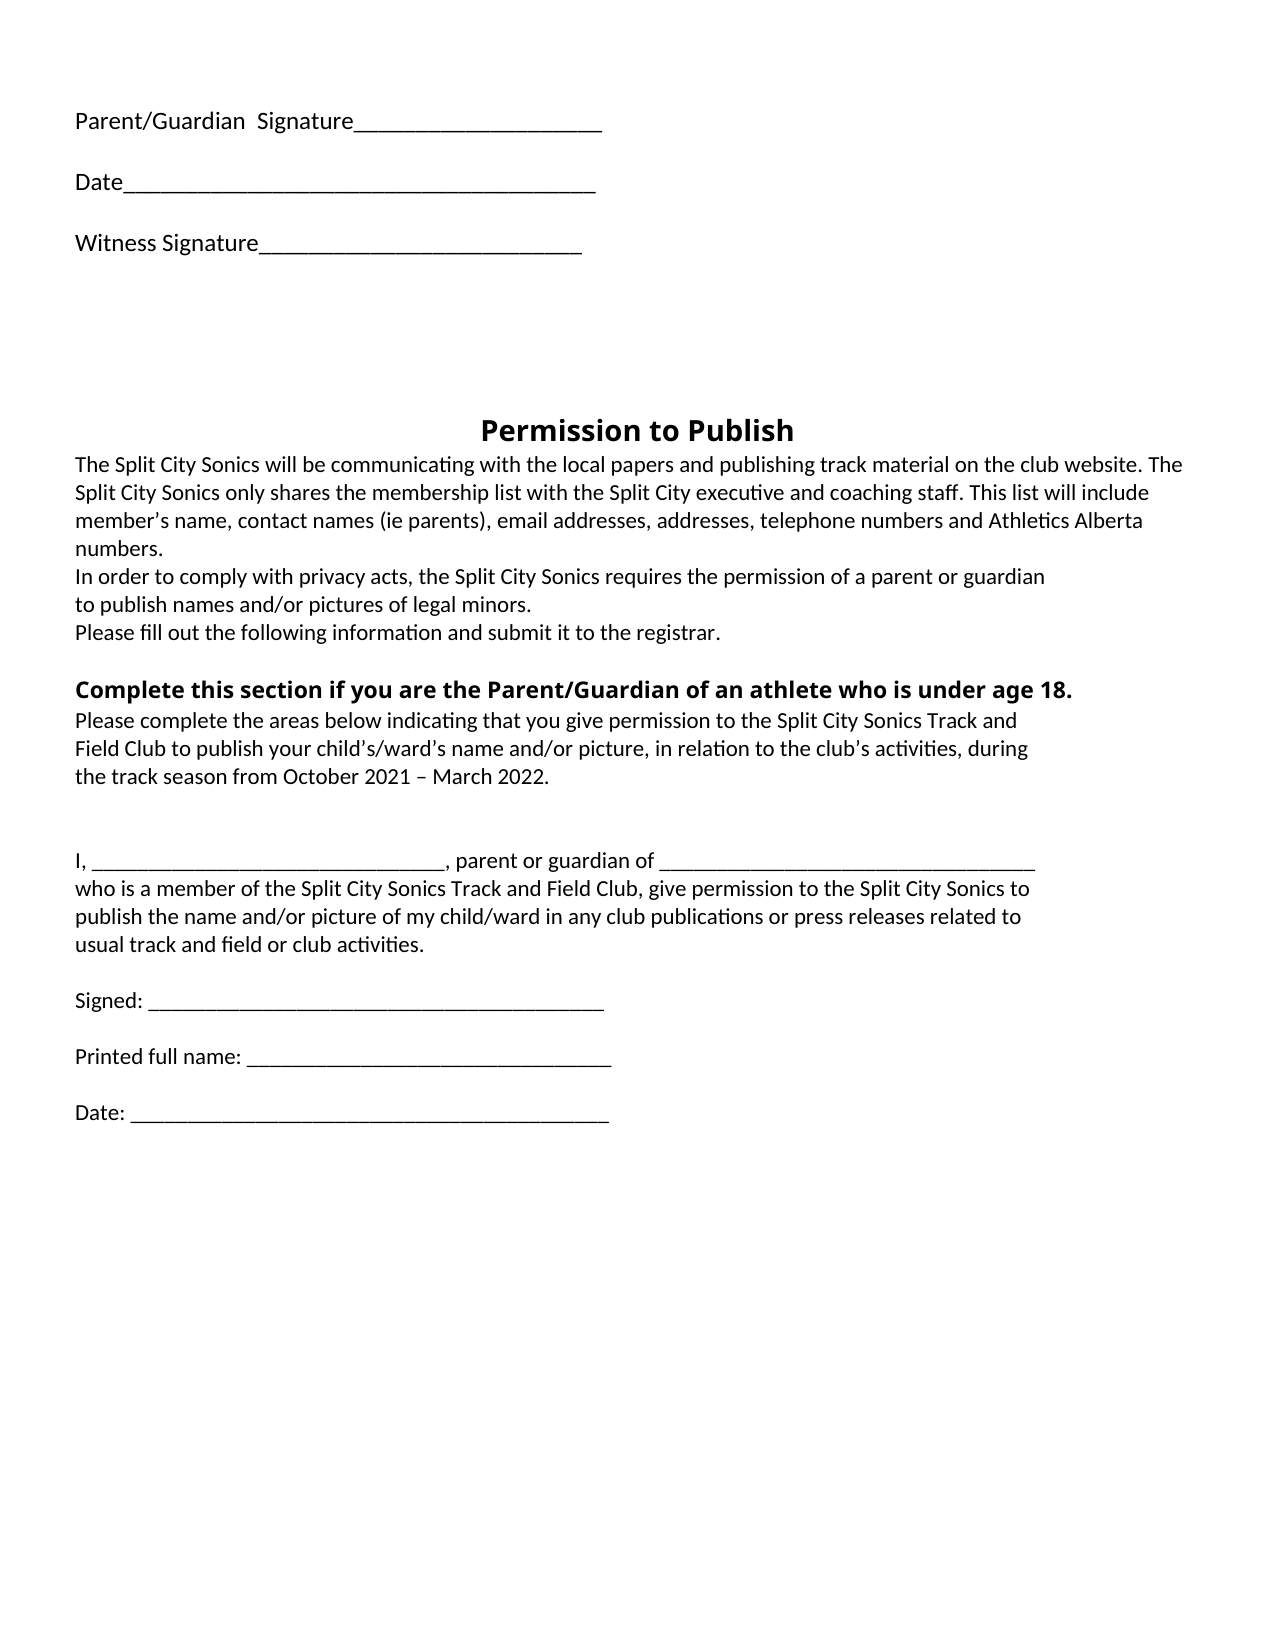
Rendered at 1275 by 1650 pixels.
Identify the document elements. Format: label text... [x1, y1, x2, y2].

text who is a member of the Split City Sonics Track and Field Club, give permission to the Split City Sonics to [75, 874, 1200, 902]
text Parent/Guardian Signature____________________ [75, 106, 1200, 136]
text Please complete the areas below indicating that you give permission to the Split City Sonics Track and [75, 706, 1200, 734]
text Please fill out the following information and submit it to the registrar. [75, 618, 1200, 646]
text to publish names and/or pictures of legal minors. [75, 590, 1200, 618]
text usual track and field or club activities. [75, 930, 1200, 958]
text publish the name and/or picture of my child/ward in any club publications or press releases related to [75, 902, 1200, 930]
text I, _______________________________, parent or guardian of _________________________________ [75, 846, 1200, 874]
text Signed: ________________________________________ [75, 986, 1200, 1014]
text Complete this section if you are the Parent/Guardian of an athlete who is under age 18. [75, 674, 1200, 706]
text Permission to Publish [75, 411, 1200, 450]
text Date______________________________________ [75, 167, 1200, 197]
text Field Club to publish your child’s/ward’s name and/or picture, in relation to the club’s activities, during [75, 734, 1200, 762]
text The Split City Sonics will be communicating with the local papers and publishing track material on the club website. The Split City Sonics only shares the membership list with the Split City executive and coaching staff. This list will include member’s name, contact names (ie parents), email addresses, addresses, telephone numbers and Athletics Alberta numbers. [75, 450, 1200, 562]
text Witness Signature__________________________ [75, 228, 1200, 258]
text Date: __________________________________________ [75, 1098, 1200, 1126]
text the track season from October 2021 – March 2022. [75, 762, 1200, 790]
text Printed full name: ________________________________ [75, 1042, 1200, 1070]
text In order to comply with privacy acts, the Split City Sonics requires the permission of a parent or guardian [75, 562, 1200, 590]
